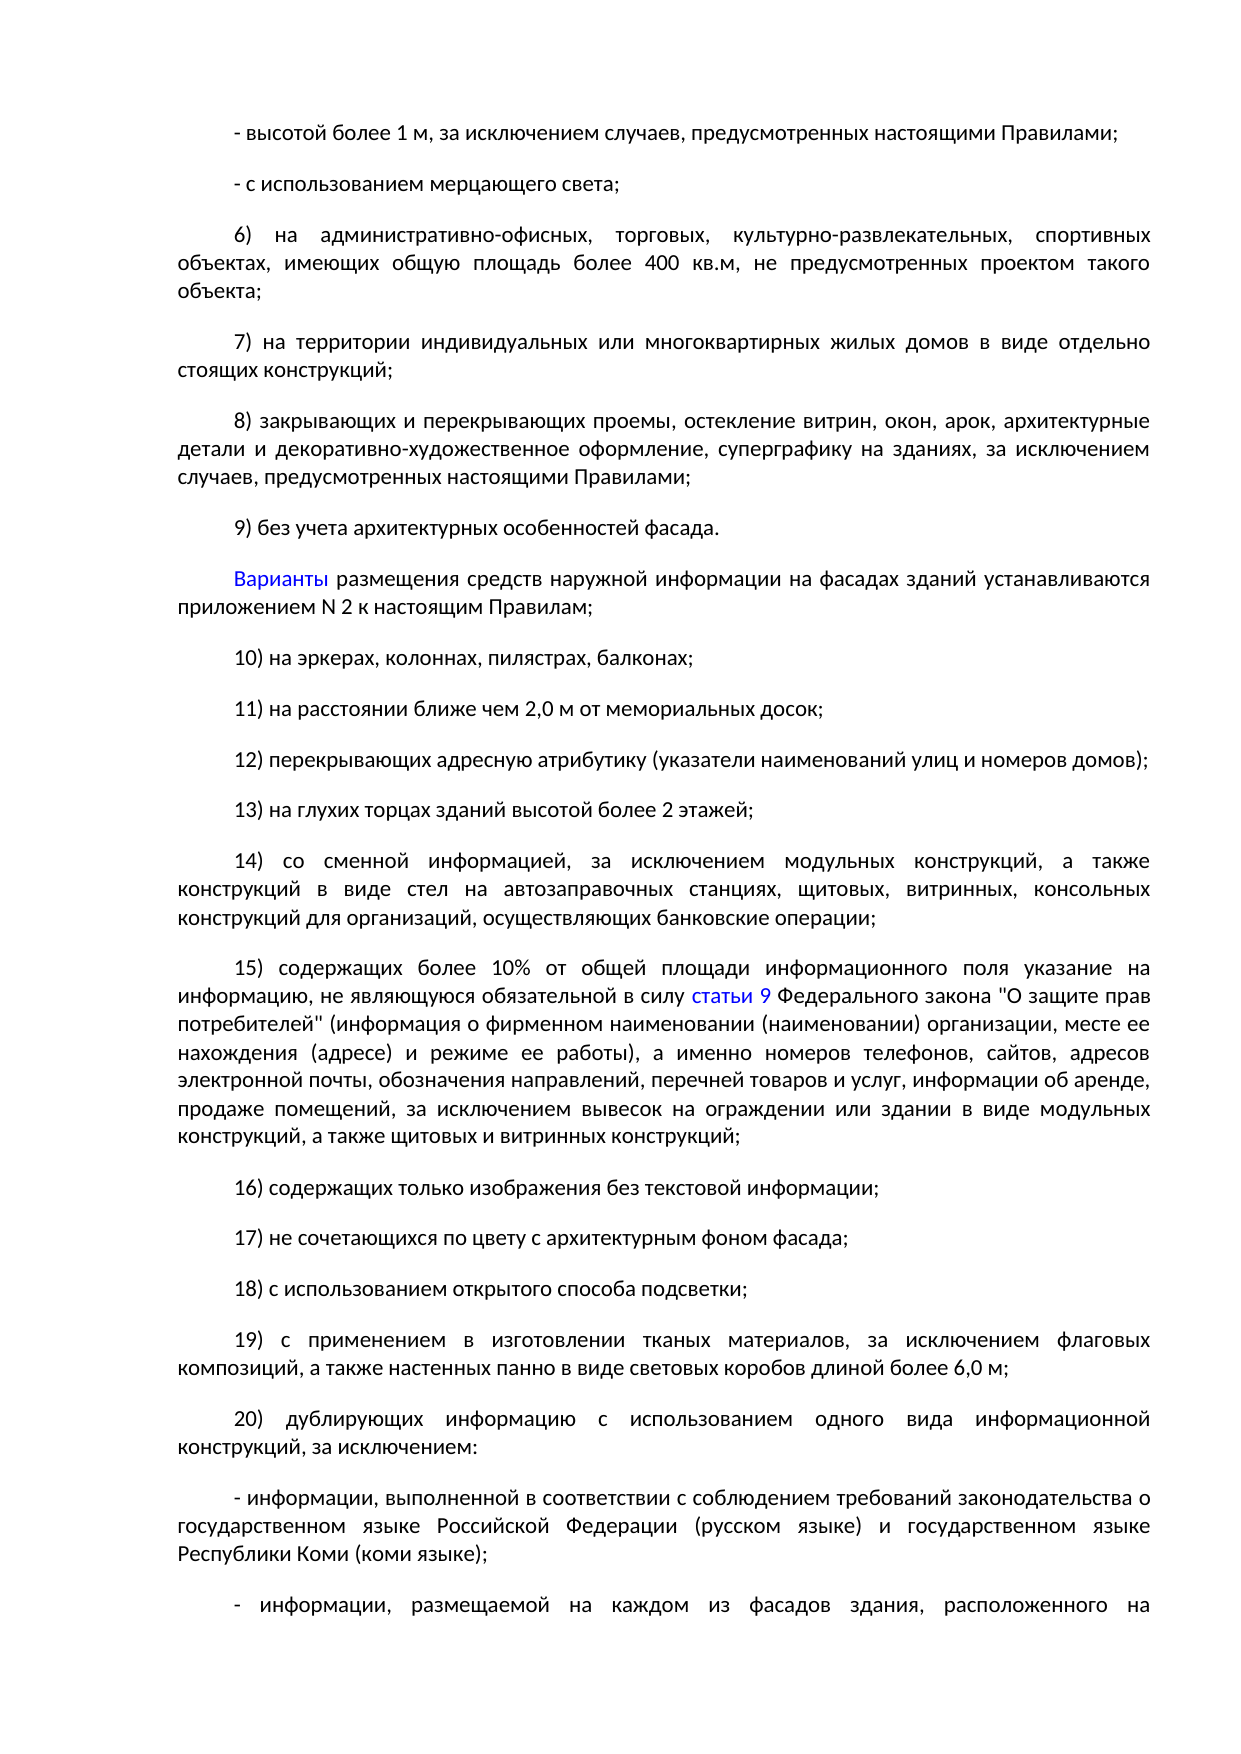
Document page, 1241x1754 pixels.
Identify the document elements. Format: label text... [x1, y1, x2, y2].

text 14) со сменной информацией, за исключением модульных конструкций, а также конструкций в виде стел на автозаправочных станциях, щитовых, витринных, консольных конструкций для организаций, осуществляющих банковские операции; [177, 847, 1152, 931]
text - высотой более 1 м, за исключением случаев, предусмотренных настоящими Правилами; [177, 118, 1152, 146]
text 19) с применением в изготовлении тканых материалов, за исключением флаговых композиций, а также настенных панно в виде световых коробов длиной более 6,0 м; [177, 1325, 1152, 1381]
text 12) перекрывающих адресную атрибутику (указатели наименований улиц и номеров домов); [177, 745, 1152, 773]
text 13) на глухих торцах зданий высотой более 2 этажей; [177, 796, 1152, 824]
text - информации, выполненной в соответствии с соблюдением требований законодательства о государственном языке Российской Федерации (русском языке) и государственном языке Республики Коми (коми языке); [177, 1483, 1152, 1567]
text 20) дублирующих информацию с использованием одного вида информационной конструкций, за исключением: [177, 1404, 1152, 1460]
text 7) на территории индивидуальных или многоквартирных жилых домов в виде отдельно стоящих конструкций; [177, 327, 1152, 383]
text 9) без учета архитектурных особенностей фасада. [177, 513, 1152, 541]
text 16) содержащих только изображения без текстовой информации; [177, 1173, 1152, 1201]
text 8) закрывающих и перекрывающих проемы, остекление витрин, окон, арок, архитектурные детали и декоративно-художественное оформление, суперграфику на зданиях, за исключением случаев, предусмотренных настоящими Правилами; [177, 406, 1152, 490]
text 11) на расстоянии ближе чем 2,0 м от мемориальных досок; [177, 694, 1152, 722]
text 17) не сочетающихся по цвету с архитектурным фоном фасада; [177, 1223, 1152, 1252]
text 15) содержащих более 10% от общей площади информационного поля указание на информацию, не являющуюся обязательной в силу статьи 9 Федерального закона "О защите прав потребителей" (информация о фирменном наименовании (наименовании) организации, месте ее нахождения (адресе) и режиме ее работы), а именно номеров телефонов, сайтов, адресов электронной почты, обозначения направлений, перечней товаров и услуг, информации об аренде, продаже помещений, за исключением вывесок на ограждении или здании в виде модульных конструкций, а также щитовых и витринных конструкций; [177, 953, 1152, 1150]
text 6) на административно-офисных, торговых, культурно-развлекательных, спортивных объектах, имеющих общую площадь более 400 кв.м, не предусмотренных проектом такого объекта; [177, 220, 1152, 304]
text 10) на эркерах, колоннах, пилястрах, балконах; [177, 643, 1152, 671]
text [177, 1590, 1152, 1618]
text 18) с использованием открытого способа подсветки; [177, 1274, 1152, 1302]
text Варианты размещения средств наружной информации на фасадах зданий устанавливаются приложением N 2 к настоящим Правилам; [177, 564, 1152, 620]
text - с использованием мерцающего света; [177, 169, 1152, 197]
